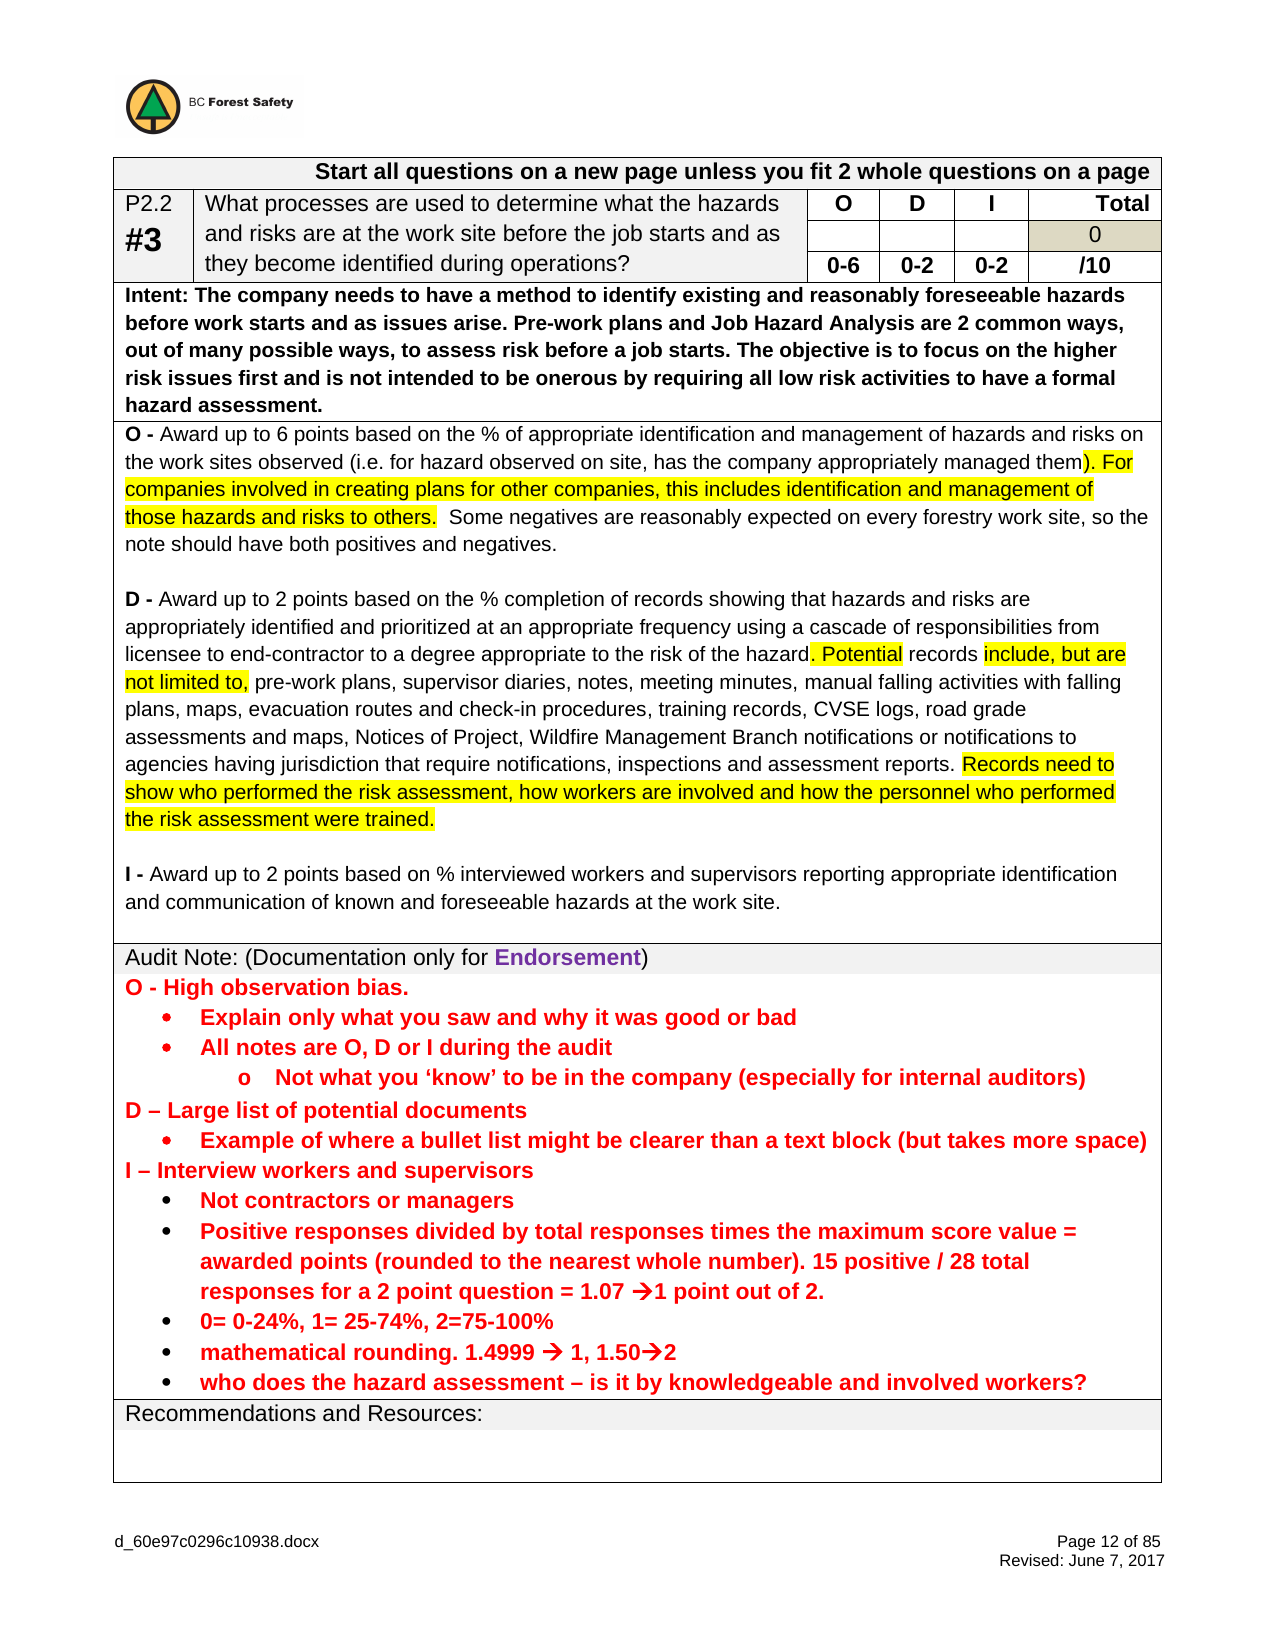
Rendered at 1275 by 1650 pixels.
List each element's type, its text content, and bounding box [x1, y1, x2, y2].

table_header Start all questions on a new page unless you fit 2 whole questions on a page [114, 158, 1161, 188]
table_cell Intent: The company needs to have a method to identify existing and reasonably foreseeable hazards before work starts and as issues arise. Pre-work plans and Job Hazard Analysis are 2 common ways, out of many possible ways, to assess risk before a job starts. The objective is to focus on the higher risk issues first and is not intended to be onerous by requiring all low risk activities to have a formal hazard assessment. [114, 283, 1161, 421]
table_cell Total [1029, 190, 1161, 220]
table_cell [114, 1430, 1161, 1482]
table_cell P2.2 #3 [114, 190, 193, 282]
table_cell O - High observation bias. Explain only what you saw and why it was good or bad All notes are O, D or I during the audit Not what you ‘know’ to be in the company (especially for internal auditors) D – Large list of potential documents Example of where a bullet list might be clearer than a text block (but takes more space) I – Interview workers and supervisors Not contractors or managers Positive responses divided by total responses times the maximum score value = awarded points (rounded to the nearest whole number). 15 positive / 28 total responses for a 2 point question = 1.07 1 point out of 2. 0= 0-24%, 1= 25-74%, 2=75-100% mathematical rounding. 1.4999 1, 1.502 who does the hazard assessment – is it by knowledgeable and involved workers? [114, 974, 1161, 1399]
table_cell 0 [1029, 221, 1161, 251]
table_cell [808, 221, 879, 251]
table_cell O [808, 190, 879, 220]
table_cell I [955, 190, 1028, 220]
table_cell Audit Note: (Documentation only for Endorsement) [114, 944, 1161, 974]
table_cell 0-2 [880, 252, 954, 282]
table_cell O - Award up to 6 points based on the % of appropriate identification and management of hazards and risks on the work sites observed (i.e. for hazard observed on site, has the company appropriately managed them). For companies involved in creating plans for other companies, this includes identification and management of those hazards and risks to others. Some negatives are reasonably expected on every forestry work site, so the note should have both positives and negatives. D - Award up to 2 points based on the % completion of records showing that hazards and risks are appropriately identified and prioritized at an appropriate frequency using a cascade of responsibilities from licensee to end-contractor to a degree appropriate to the risk of the hazard. Potential records include, but are not limited to, pre-work plans, supervisor diaries, notes, meeting minutes, manual falling activities with falling plans, maps, evacuation routes and check-in procedures, training records, CVSE logs, road grade assessments and maps, Notices of Project, Wildfire Management Branch notifications or notifications to agencies having jurisdiction that require notifications, inspections and assessment reports. Records need to show who performed the risk assessment, how workers are involved and how the personnel who performed the risk assessment were trained. I - Award up to 2 points based on % interviewed workers and supervisors reporting appropriate identification and communication of known and foreseeable hazards at the work site. [114, 422, 1161, 942]
picture [114, 75, 304, 138]
table_cell 0-2 [955, 252, 1028, 282]
table_cell What processes are used to determine what the hazards and risks are at the work site before the job starts and as they become identified during operations? [194, 190, 807, 282]
table_cell D [880, 190, 954, 220]
table_cell 0-6 [808, 252, 879, 282]
table_cell [880, 221, 954, 251]
table_cell /10 [1029, 252, 1161, 282]
table_cell [955, 221, 1028, 251]
table_cell Recommendations and Resources: [114, 1400, 1161, 1430]
